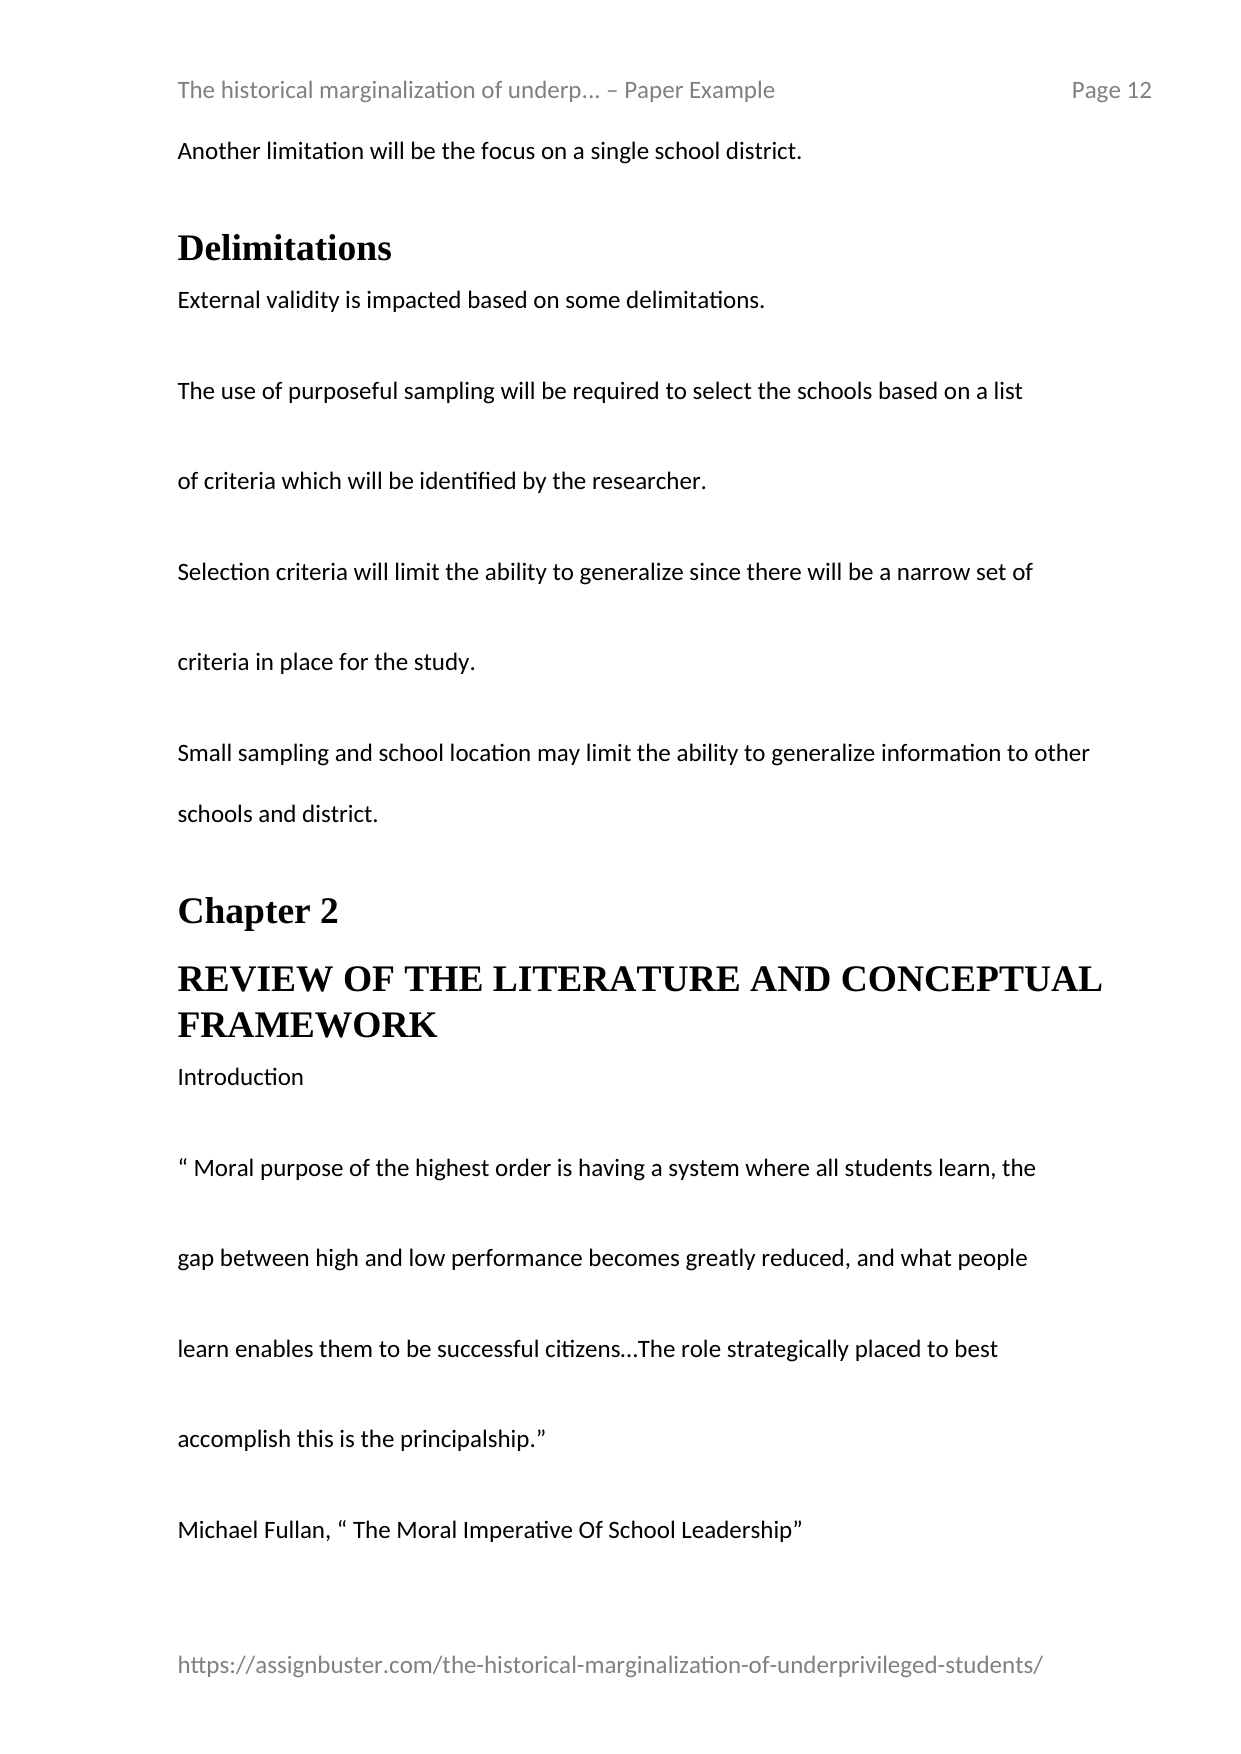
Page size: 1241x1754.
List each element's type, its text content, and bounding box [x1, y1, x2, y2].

text “ Moral purpose of the highest order is having a system where all students learn, the [177, 1152, 1152, 1183]
text gap between high and low performance becomes greatly reduced, and what people [177, 1243, 1152, 1273]
text Michael Fullan, “ The Moral Imperative Of School Leadership” [177, 1514, 1152, 1545]
subtitle REVIEW OF THE LITERATURE AND CONCEPTUAL FRAMEWORK [177, 956, 1152, 1046]
text The use of purposeful sampling will be required to select the schools based on a list [177, 375, 1152, 405]
text Small sampling and school location may limit the ability to generalize information to other schools and district. [177, 737, 1152, 828]
subtitle Chapter 2 [177, 888, 1152, 932]
subtitle Delimitations [177, 225, 1152, 268]
text learn enables them to be successful citizens…The role strategically placed to best [177, 1333, 1152, 1364]
text accomplish this is the principalship.” [177, 1424, 1152, 1454]
text Selection criteria will limit the ability to generalize since there will be a narrow set of [177, 556, 1152, 586]
text criteria in place for the study. [177, 646, 1152, 677]
text Introduction [177, 1062, 1152, 1092]
text Another limitation will be the focus on a single school district. [177, 135, 1152, 165]
text External validity is impacted based on some delimitations. [177, 284, 1152, 315]
text of criteria which will be identified by the researcher. [177, 465, 1152, 496]
